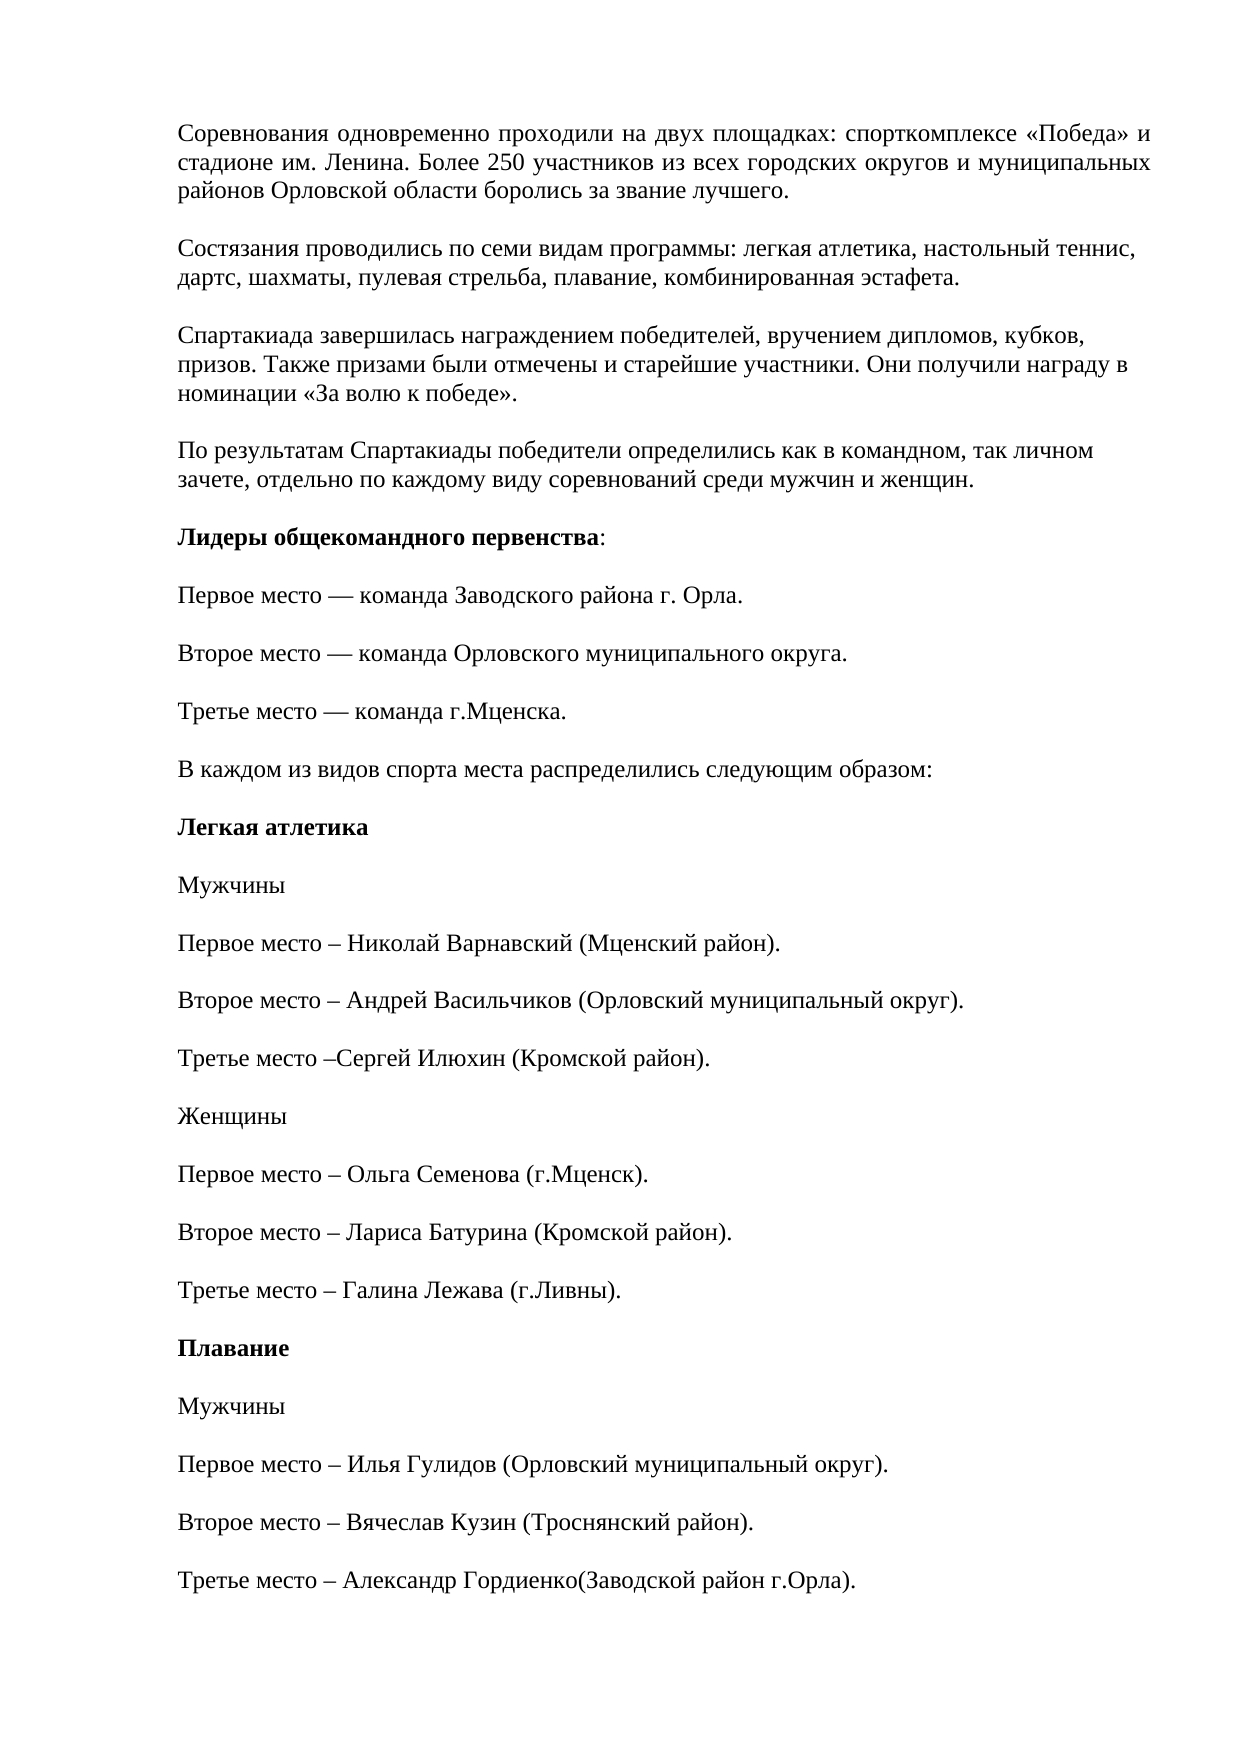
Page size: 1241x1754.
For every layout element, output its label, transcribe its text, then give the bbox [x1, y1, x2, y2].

text Первое место – Илья Гулидов (Орловский муниципальный округ). [177, 1449, 1152, 1478]
text Первое место – Ольга Семенова (г.Мценск). [177, 1159, 1152, 1188]
text Второе место – Андрей Васильчиков (Орловский муниципальный округ). [177, 986, 1152, 1014]
text Второе место — команда Орловского муниципального округа. [177, 638, 1152, 667]
text Второе место – Вячеслав Кузин (Троснянский район). [177, 1507, 1152, 1536]
text Второе место – Лариса Батурина (Кромской район). [177, 1217, 1152, 1246]
text Третье место – Александр Гордиенко(Заводской район г.Орла). [177, 1565, 1152, 1593]
text Плавание [177, 1333, 1152, 1362]
text Мужчины [177, 1391, 1152, 1420]
text Легкая атлетика [177, 812, 1152, 841]
text Мужчины [177, 870, 1152, 898]
text Первое место — команда Заводского района г. Орла. [177, 580, 1152, 609]
text Спартакиада завершилась награждением победителей, вручением дипломов, кубков, призов. Также призами были отмечены и старейшие участники. Они получили награду в номинации «За волю к победе». [177, 320, 1152, 406]
text Третье место – Галина Лежава (г.Ливны). [177, 1275, 1152, 1304]
text Третье место –Сергей Илюхин (Кромской район). [177, 1043, 1152, 1072]
text Первое место – Николай Варнавский (Мценский район). [177, 928, 1152, 956]
text По результатам Спартакиады победители определились как в командном, так личном зачете, отдельно по каждому виду соревнований среди мужчин и женщин. [177, 436, 1152, 493]
text Соревнования одновременно проходили на двух площадках: спорткомплексе «Победа» и стадионе им. Ленина. Более 250 участников из всех городских округов и муниципальных районов Орловской области боролись за звание лучшего. [177, 118, 1152, 204]
text Состязания проводились по семи видам программы: легкая атлетика, настольный теннис, дартс, шахматы, пулевая стрельба, плавание, комбинированная эстафета. [177, 233, 1152, 291]
text Лидеры общекомандного первенства: [177, 522, 1152, 551]
text В каждом из видов спорта места распределились следующим образом: [177, 754, 1152, 783]
text Третье место — команда г.Мценска. [177, 696, 1152, 725]
text Женщины [177, 1101, 1152, 1130]
